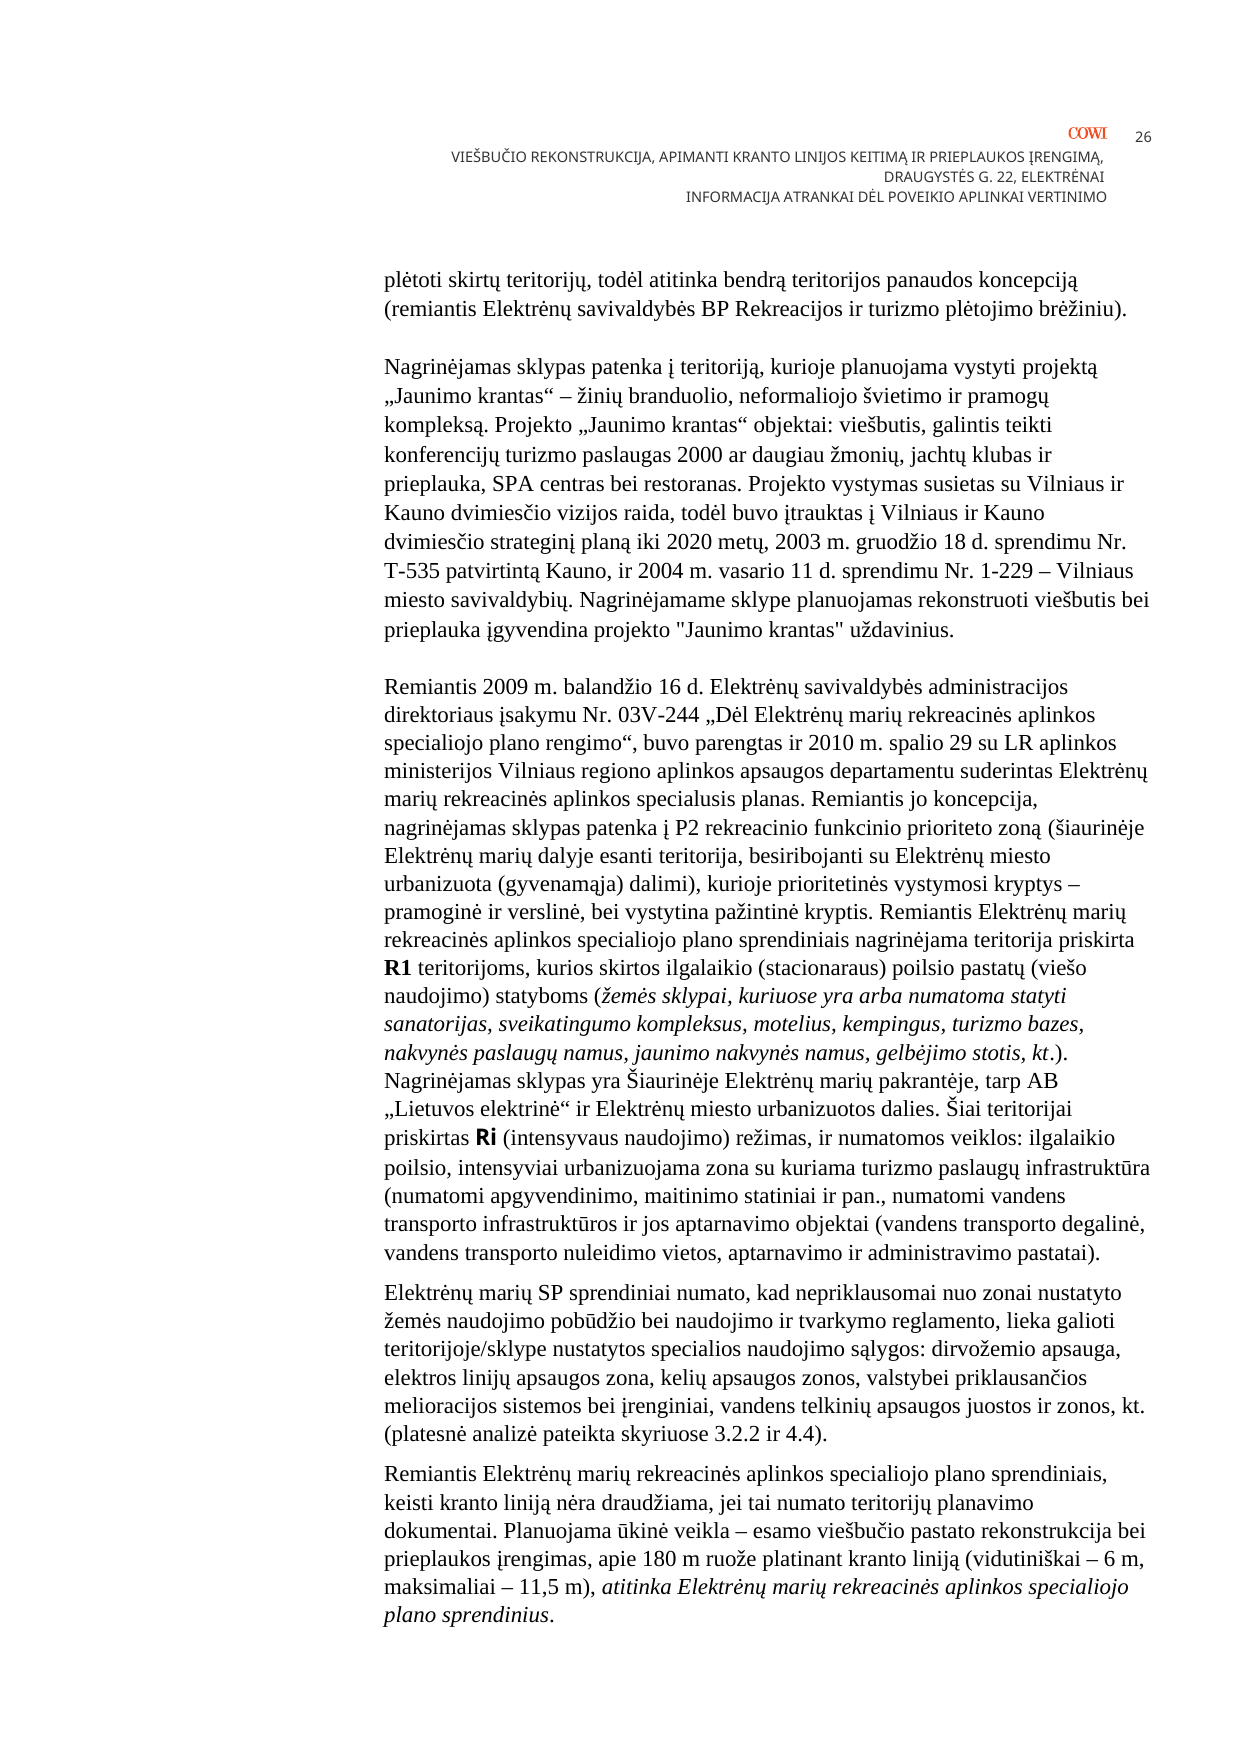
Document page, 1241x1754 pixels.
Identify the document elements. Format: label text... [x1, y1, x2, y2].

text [384, 263, 1152, 321]
text Elektrėnų marių SP sprendiniai numato, kad nepriklausomai nuo zonai nustatyto žemės naudojimo pobūdžio bei naudojimo ir tvarkymo reglamento, lieka galioti teritorijoje/sklype nustatytos specialios naudojimo sąlygos: dirvožemio apsauga, elektros linijų apsaugos zona, kelių apsaugos zonos, valstybei priklausančios melioracijos sistemos bei įrenginiai, vandens telkinių apsaugos juostos ir zonos, kt. (platesnė analizė pateikta skyriuose 3.2.2 ir 4.4). [384, 1277, 1152, 1446]
text Remiantis 2009 m. balandžio 16 d. Elektrėnų savivaldybės administracijos direktoriaus įsakymu Nr. 03V-244 „Dėl Elektrėnų marių rekreacinės aplinkos specialiojo plano rengimo“, buvo parengtas ir 2010 m. spalio 29 su LR aplinkos ministerijos Vilniaus regiono aplinkos apsaugos departamentu suderintas Elektrėnų marių rekreacinės aplinkos specialusis planas. Remiantis jo koncepcija, nagrinėjamas sklypas patenka į P2 rekreacinio funkcinio prioriteto zoną (šiaurinėje Elektrėnų marių dalyje esanti teritorija, besiribojanti su Elektrėnų miesto urbanizuota (gyvenamąja) dalimi), kurioje prioritetinės vystymosi kryptys – pramoginė ir verslinė, bei vystytina pažintinė kryptis. Remiantis Elektrėnų marių rekreacinės aplinkos specialiojo plano sprendiniais nagrinėjama teritorija priskirta R1 teritorijoms, kurios skirtos ilgalaikio (stacionaraus) poilsio pastatų (viešo naudojimo) statyboms (žemės sklypai, kuriuose yra arba numatoma statyti sanatorijas, sveikatingumo kompleksus, motelius, kempingus, turizmo bazes, nakvynės paslaugų namus, jaunimo nakvynės namus, gelbėjimo stotis, kt.). Nagrinėjamas sklypas yra Šiaurinėje Elektrėnų marių pakrantėje, tarp AB „Lietuvos elektrinė“ ir Elektrėnų miesto urbanizuotos dalies. Šiai teritorijai priskirtas Ri (intensyvaus naudojimo) režimas, ir numatomos veiklos: ilgalaikio poilsio, intensyviai urbanizuojama zona su kuriama turizmo paslaugų infrastruktūra (numatomi apgyvendinimo, maitinimo statiniai ir pan., numatomi vandens transporto infrastruktūros ir jos aptarnavimo objektai (vandens transporto degalinė, vandens transporto nuleidimo vietos, aptarnavimo ir administravimo pastatai). [384, 671, 1152, 1265]
text Nagrinėjamas sklypas patenka į teritoriją, kurioje planuojama vystyti projektą „Jaunimo krantas“ – žinių branduolio, neformaliojo švietimo ir pramogų kompleksą. Projekto „Jaunimo krantas“ objektai: viešbutis, galintis teikti konferencijų turizmo paslaugas 2000 ar daugiau žmonių, jachtų klubas ir prieplauka, SPA centras bei restoranas. Projekto vystymas susietas su Vilniaus ir Kauno dvimiesčio vizijos raida, todėl buvo įtrauktas į Vilniaus ir Kauno dvimiesčio strateginį planą iki 2020 metų, 2003 m. gruodžio 18 d. sprendimu Nr. T-535 patvirtintą Kauno, ir 2004 m. vasario 11 d. sprendimu Nr. 1-229 – Vilniaus miesto savivaldybių. Nagrinėjamame sklype planuojamas rekonstruoti viešbutis bei prieplauka įgyvendina projekto "Jaunimo krantas" uždavinius. [384, 350, 1152, 642]
text Remiantis Elektrėnų marių rekreacinės aplinkos specialiojo plano sprendiniais, keisti kranto liniją nėra draudžiama, jei tai numato teritorijų planavimo dokumentai. Planuojama ūkinė veikla – esamo viešbučio pastato rekonstrukcija bei prieplaukos įrengimas, apie 180 m ruože platinant kranto liniją (vidutiniškai – 6 m, maksimaliai – 11,5 m), atitinka Elektrėnų marių rekreacinės aplinkos specialiojo plano sprendinius. [384, 1459, 1152, 1627]
